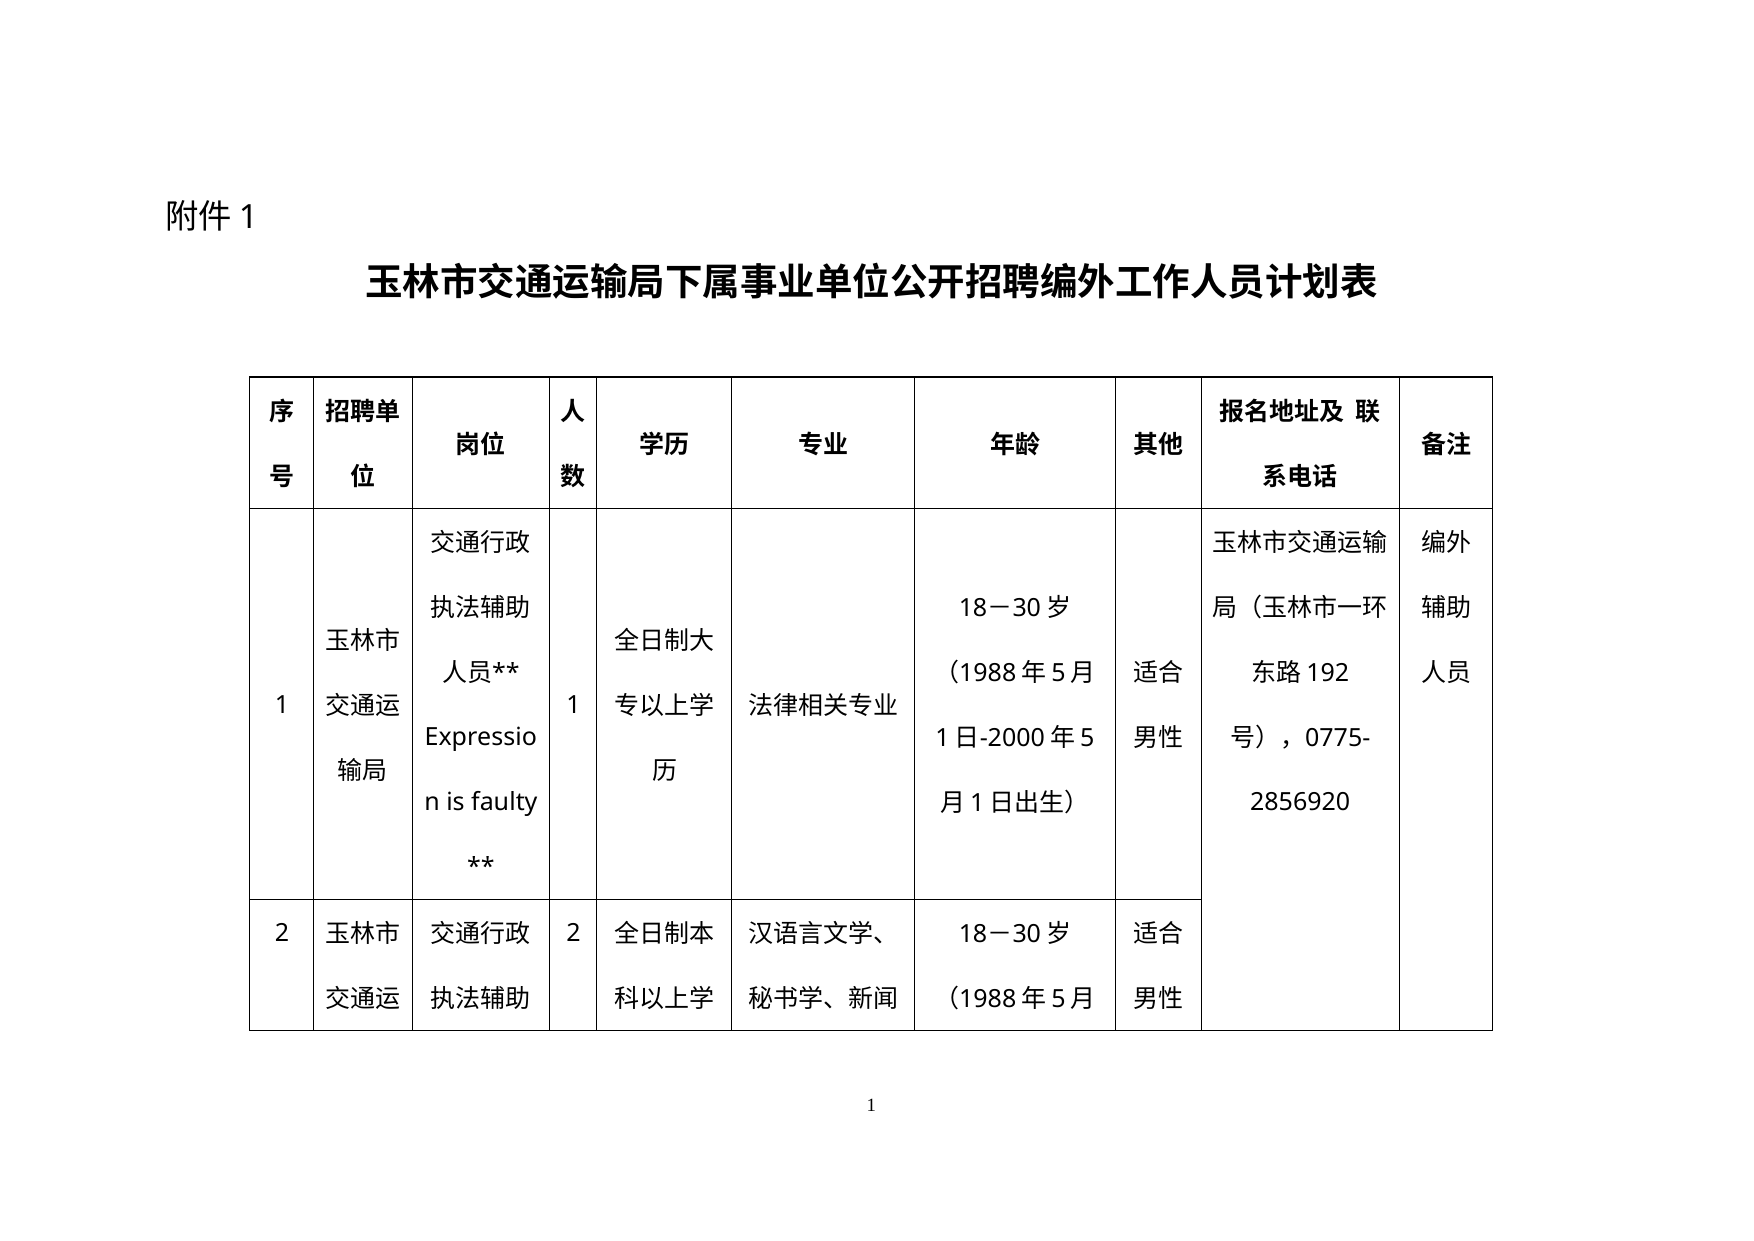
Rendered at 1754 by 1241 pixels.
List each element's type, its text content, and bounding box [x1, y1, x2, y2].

table_cell 全日制本科以上学历 [597, 900, 731, 1029]
table_cell 2 [550, 900, 596, 1029]
table_cell 编外辅助人员 [1400, 509, 1492, 1029]
table_cell 玉林市交通运输局 [314, 509, 412, 898]
table_header 其他 [1116, 378, 1201, 507]
table_header 年龄 [915, 378, 1115, 507]
text 玉林市交通运输局下属事业单位公开招聘编外工作人员计划表 [165, 246, 1577, 311]
table_cell 适合男性 [1116, 509, 1201, 898]
table_header 学历 [597, 378, 731, 507]
table_header 岗位 [413, 378, 549, 507]
table_cell 1 [550, 509, 596, 898]
table_cell 全日制大专以上学历 [597, 509, 731, 898]
table_cell 18－30岁（1988年5月1日-2000年5月1日出生） [915, 509, 1115, 898]
table_header 招聘单位 [314, 378, 412, 507]
table_header 序号 [250, 378, 313, 507]
text 附件1 [165, 181, 1577, 246]
table_cell 适合男性 [1116, 900, 1201, 1029]
table_header 报名地址及 联系电话 [1202, 378, 1399, 507]
table_cell 法律相关专业 [732, 509, 914, 898]
table_header 人数 [550, 378, 596, 507]
table_cell 2 [250, 900, 313, 1029]
table_cell 玉林市交通运输局 [314, 900, 412, 1029]
table_header 备注 [1400, 378, 1492, 507]
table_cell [915, 900, 1115, 1029]
table_cell 汉语言文学、秘书学、新闻学专业人员 [732, 900, 914, 1029]
table_cell 1 [250, 509, 313, 898]
table_cell 玉林市交通运输局（玉林市一环东路192号），0775-2856920 [1202, 509, 1399, 1029]
table_header 专业 [732, 378, 914, 507]
table_cell 交通行政执法辅助人员② [413, 900, 549, 1029]
table_cell 交通行政执法辅助人员① [413, 509, 549, 898]
